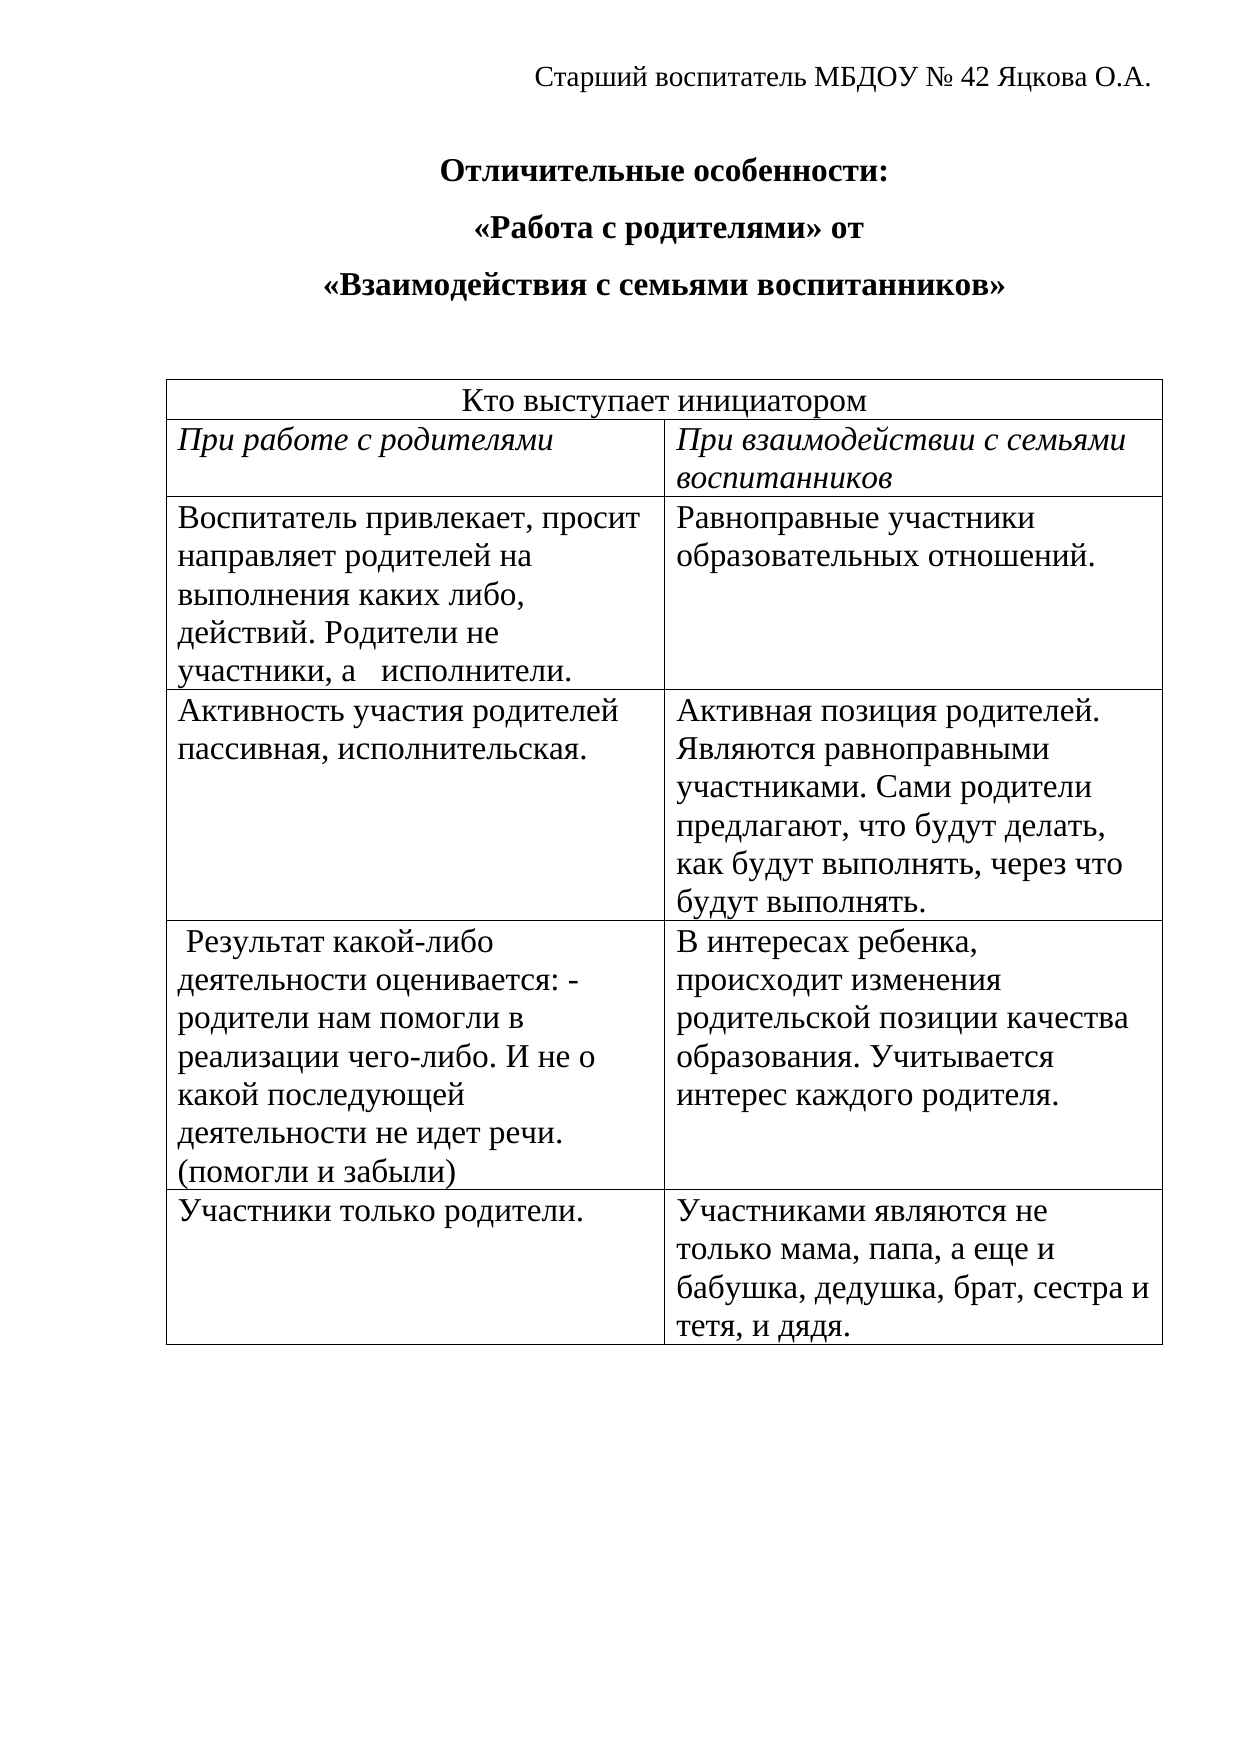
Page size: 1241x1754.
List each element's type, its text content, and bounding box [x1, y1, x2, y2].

table_cell Участники только родители. [167, 1190, 664, 1344]
table_cell В интересах ребенка, происходит изменения родительской позиции качества образования. Учитывается интерес каждого родителя. [665, 921, 1162, 1189]
text Отличительные особенности: [177, 150, 1152, 188]
table_cell При взаимодействии с семьями воспитанников [665, 420, 1162, 496]
table_cell При работе с родителями [167, 420, 664, 496]
text «Работа с родителями» от [177, 207, 1152, 246]
table_cell Активность участия родителей пассивная, исполнительская. [167, 690, 664, 920]
table_cell Активная позиция родителей. Являются равноправными участниками. Сами родители предлагают, что будут делать, как будут выполнять, через что будут выполнять. [665, 690, 1162, 920]
table_cell Участниками являются не только мама, папа, а еще и бабушка, дедушка, брат, сестра и тетя, и дядя. [665, 1190, 1162, 1344]
table_cell Равноправные участники образовательных отношений. [665, 497, 1162, 689]
text «Взаимодействия с семьями воспитанников» [177, 264, 1152, 303]
table_cell Воспитатель привлекает, просит направляет родителей на выполнения каких либо, действий. Родители не участники, а исполнители. [167, 497, 664, 689]
table_cell Результат какой-либо деятельности оценивается: - родители нам помогли в реализации чего-либо. И не о какой последующей деятельности не идет речи. (помогли и забыли) [167, 921, 664, 1189]
text Старший воспитатель МБДОУ № 42 Яцкова О.А. [177, 59, 1152, 93]
table_header Кто выступает инициатором [167, 380, 1162, 418]
